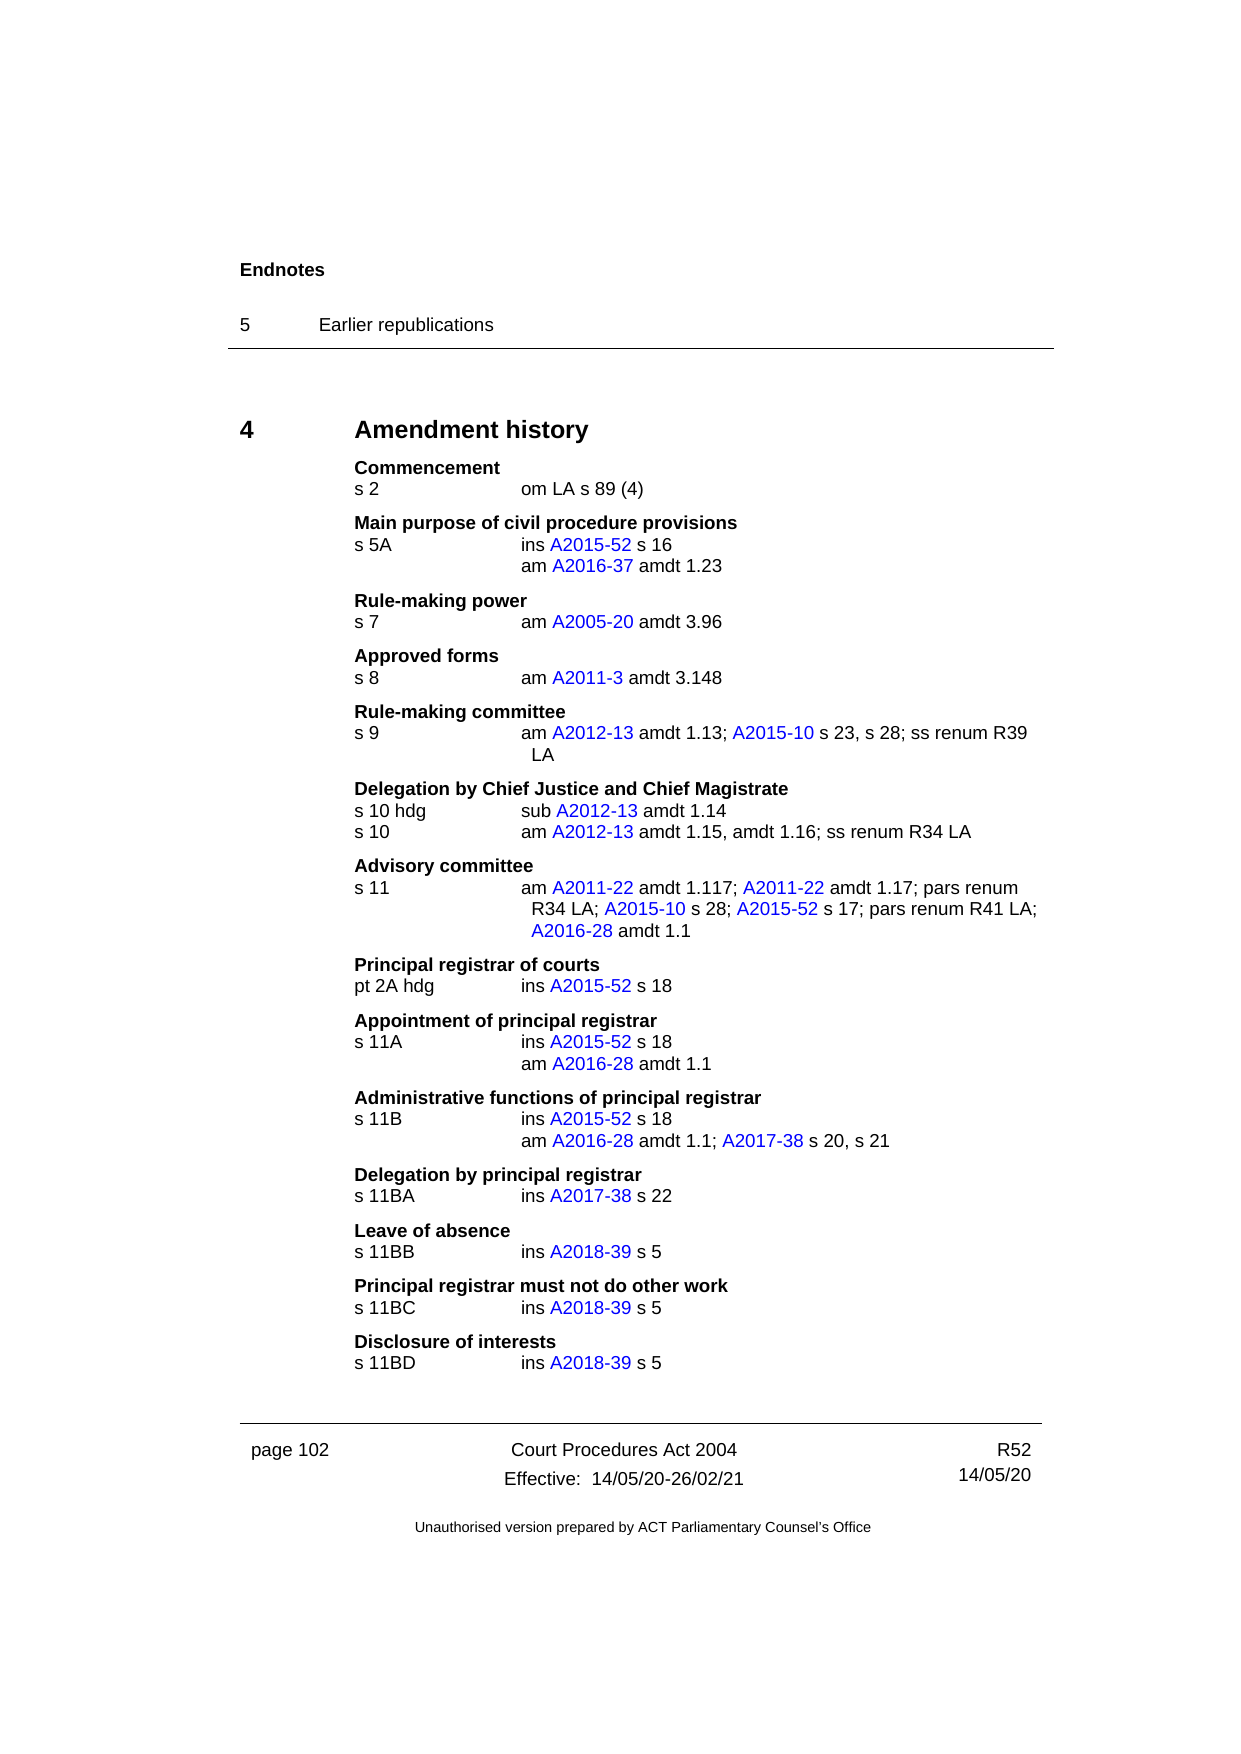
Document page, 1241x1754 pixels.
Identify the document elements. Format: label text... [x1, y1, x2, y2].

text s 11A ins A2015-52 s 18 [354, 1031, 1042, 1052]
text s 9 am A2012-13 amdt 1.13; A2015-10 s 23, s 28; ss renum R39 LA [354, 722, 1042, 765]
text am A2016-28 amdt 1.1 [354, 1052, 1042, 1074]
text Rule-making power [354, 589, 1042, 611]
text Commencement [354, 457, 1042, 478]
text s 11B ins A2015-52 s 18 [354, 1108, 1042, 1130]
text s 10 am A2012-13 amdt 1.15, amdt 1.16; ss renum R34 LA [354, 821, 1042, 842]
text s 11BD ins A2018-39 s 5 [354, 1352, 1042, 1374]
text 4 Amendment history [239, 415, 1042, 444]
text Delegation by principal registrar [354, 1164, 1042, 1185]
text s 5A ins A2015-52 s 16 [354, 534, 1042, 555]
text Advisory committee [354, 855, 1042, 877]
text s 11BC ins A2018-39 s 5 [354, 1297, 1042, 1318]
text s 11BB ins A2018-39 s 5 [354, 1241, 1042, 1262]
text Disclosure of interests [354, 1331, 1042, 1352]
text s 11 am A2011-22 amdt 1.117; A2011-22 amdt 1.17; pars renum R34 LA; A2015-10 s 28; A2015-52 s 17; pars renum R41 LA; A2016-28 amdt 1.1 [354, 877, 1042, 941]
text Principal registrar of courts [354, 954, 1042, 975]
text am A2016-37 amdt 1.23 [354, 555, 1042, 577]
text s 8 am A2011-3 amdt 3.148 [354, 667, 1042, 688]
text Delegation by Chief Justice and Chief Magistrate [354, 778, 1042, 799]
text Appointment of principal registrar [354, 1009, 1042, 1031]
text s 10 hdg sub A2012-13 amdt 1.14 [354, 799, 1042, 821]
text pt 2A hdg ins A2015-52 s 18 [354, 975, 1042, 997]
text s 7 am A2005-20 amdt 3.96 [354, 611, 1042, 632]
text s 11BA ins A2017-38 s 22 [354, 1185, 1042, 1207]
text Rule-making committee [354, 701, 1042, 722]
text Main purpose of civil procedure provisions [354, 512, 1042, 534]
text s 2 om LA s 89 (4) [354, 478, 1042, 500]
text Administrative functions of principal registrar [354, 1087, 1042, 1108]
text Approved forms [354, 645, 1042, 667]
text am A2016-28 amdt 1.1; A2017-38 s 20, s 21 [354, 1130, 1042, 1151]
text Principal registrar must not do other work [354, 1275, 1042, 1297]
text Leave of absence [354, 1219, 1042, 1241]
